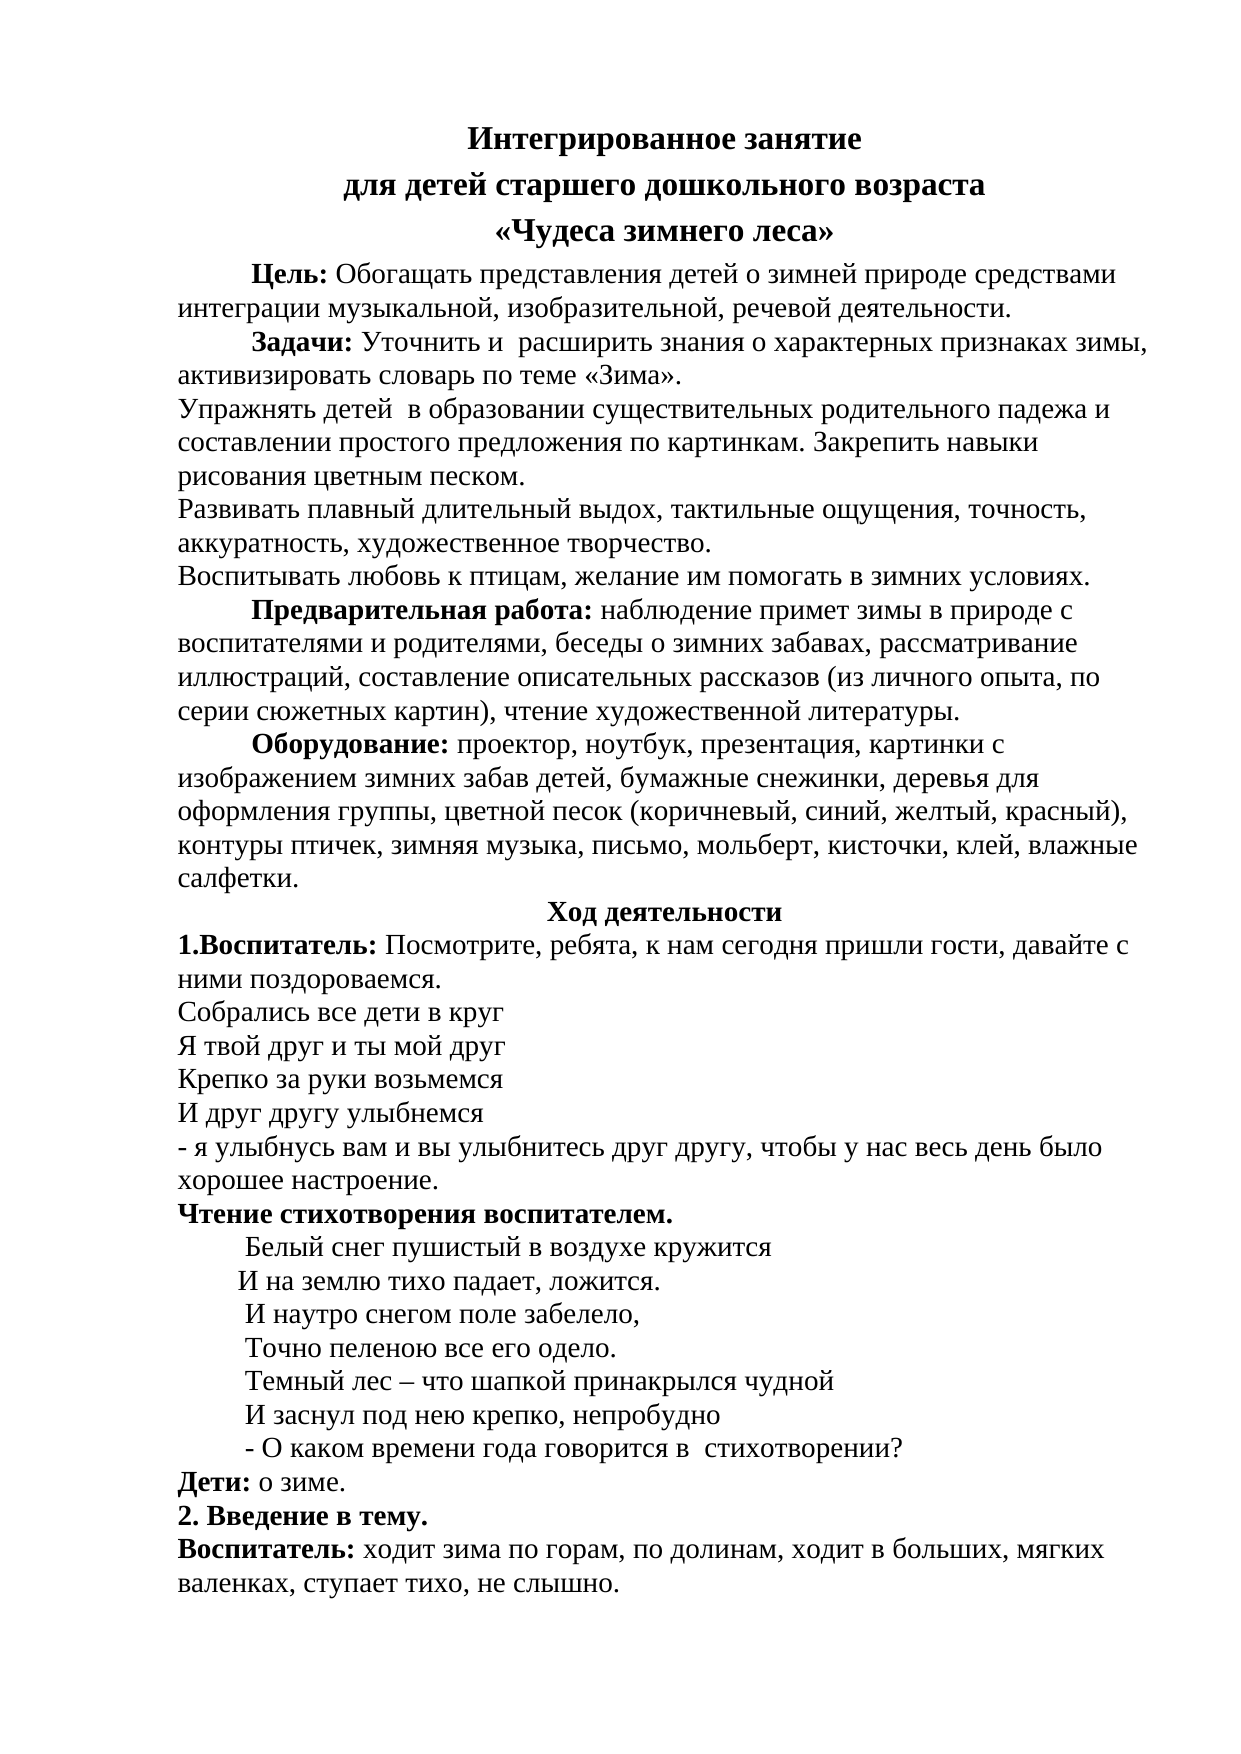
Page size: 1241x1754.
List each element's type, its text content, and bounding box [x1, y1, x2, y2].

text И заснул под нею крепко, непробудно [196, 1397, 1152, 1431]
text Оборудование: проектор, ноутбук, презентация, картинки с изображением зимних забав детей, бумажные снежинки, деревья для оформления группы, цветной песок (коричневый, синий, желтый, красный), контуры птичек, зимняя музыка, письмо, мольберт, кисточки, клей, влажные салфетки. [177, 726, 1152, 894]
text Собрались все дети в круг [177, 994, 1152, 1028]
text И на землю тихо падает, ложится. [196, 1263, 1152, 1296]
text Я твой друг и ты мой друг [177, 1028, 1152, 1062]
text Темный лес – что шапкой принакрылся чудной [196, 1363, 1152, 1397]
text Развивать плавный длительный выдох, тактильные ощущения, точность, аккуратность, художественное творчество. [177, 491, 1152, 558]
text Интегрированное занятие [177, 118, 1152, 156]
text «Чудеса зимнего леса» [177, 210, 1152, 249]
text Белый снег пушистый в воздухе кружится [196, 1229, 1152, 1263]
text Цель: Обогащать представления детей о зимней природе средствами интеграции музыкальной, изобразительной, речевой деятельности. [177, 257, 1152, 324]
text - О каком времени года говорится в стихотворении? [196, 1431, 1152, 1464]
text - я улыбнусь вам и вы улыбнитесь друг другу, чтобы у нас весь день было хорошее настроение. [177, 1129, 1152, 1196]
text 2. Введение в тему. [177, 1498, 1152, 1531]
text Предварительная работа: наблюдение примет зимы в природе с воспитателями и родителями, беседы о зимних забавах, рассматривание иллюстраций, составление описательных рассказов (из личного опыта, по серии сюжетных картин), чтение художественной литературы. [177, 592, 1152, 726]
text Ход деятельности [177, 894, 1152, 927]
text Задачи: Уточнить и расширить знания о характерных признаках зимы, активизировать словарь по теме «Зима». [177, 324, 1152, 391]
text И друг другу улыбнемся [177, 1095, 1152, 1129]
text Воспитывать любовь к птицам, желание им помогать в зимних условиях. [177, 558, 1152, 592]
text 1.Воспитатель: Посмотрите, ребята, к нам сегодня пришли гости, давайте с ними поздороваемся. [177, 927, 1152, 994]
text И наутро снегом поле забелело, [196, 1296, 1152, 1330]
text для детей старшего дошкольного возраста [177, 164, 1152, 203]
text Воспитатель: ходит зима по горам, по долинам, ходит в больших, мягких валенках, ступает тихо, не слышно. [177, 1531, 1152, 1598]
text Крепко за руки возьмемся [177, 1062, 1152, 1095]
text Дети: о зиме. [177, 1464, 1152, 1498]
text Точно пеленою все его одело. [196, 1330, 1152, 1363]
text Упражнять детей в образовании существительных родительного падежа и составлении простого предложения по картинкам. Закрепить навыки рисования цветным песком. [177, 391, 1152, 491]
text Чтение стихотворения воспитателем. [177, 1196, 1152, 1229]
